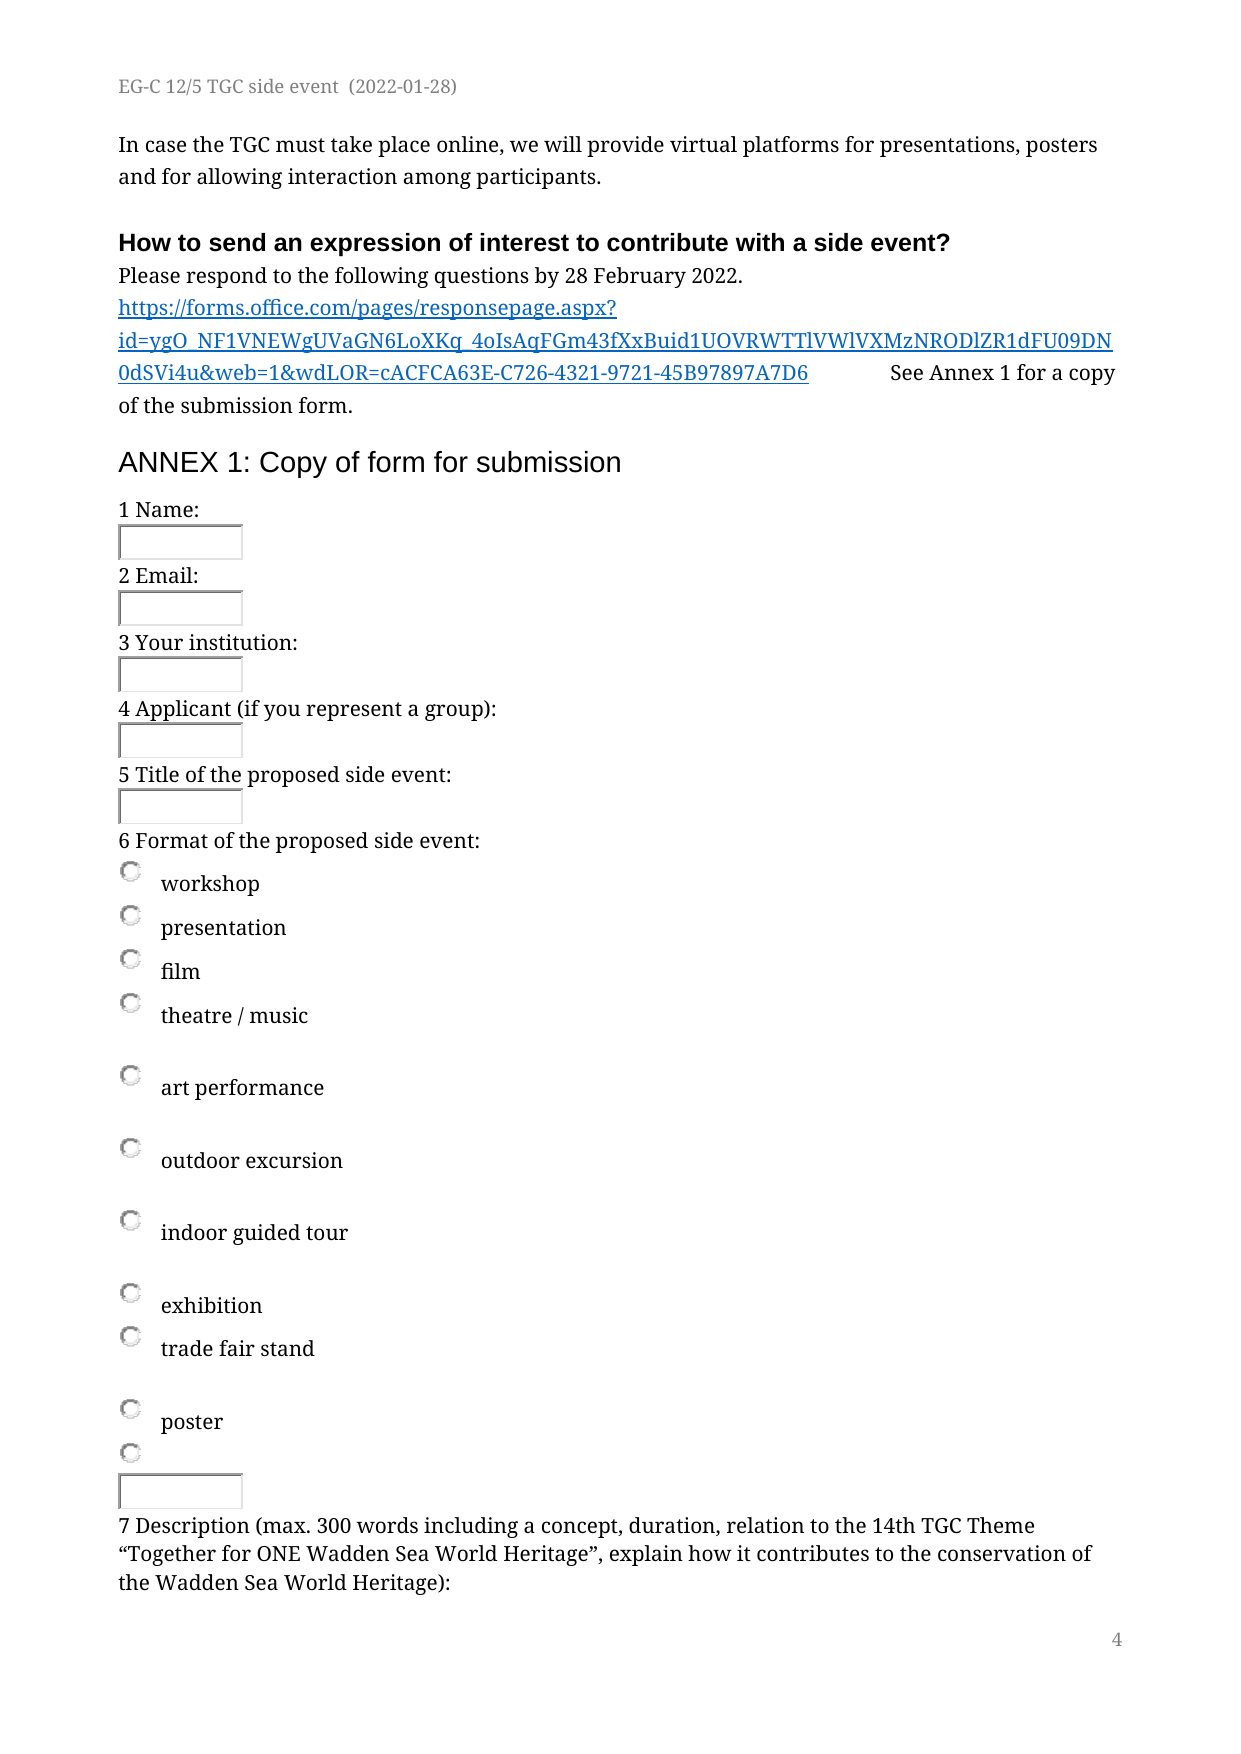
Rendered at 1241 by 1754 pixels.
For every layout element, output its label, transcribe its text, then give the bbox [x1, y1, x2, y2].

text outdoor excursion [118, 1131, 1122, 1203]
text 7 Description (max. 300 words including a concept, duration, relation to the 14th TGC Theme “Together for ONE Wadden Sea World Heritage”, explain how it contributes to the conservation of the Wadden Sea World Heritage): [118, 1511, 1122, 1596]
text theatre / music [118, 986, 1122, 1058]
text 1 Name: [118, 496, 1122, 524]
text presentation [118, 898, 1122, 942]
subtitle ANNEX 1: Copy of form for submission [118, 444, 1122, 478]
text 6 Format of the proposed side event: [118, 826, 1122, 854]
text workshop [118, 854, 1122, 898]
text exhibition [118, 1276, 1122, 1319]
text 5 Title of the proposed side event: [118, 760, 1122, 788]
text poster [118, 1392, 1122, 1436]
text 4 Applicant (if you represent a group): [118, 694, 1122, 722]
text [118, 130, 1122, 419]
text 2 Email: [118, 562, 1122, 590]
text 3 Your institution: [118, 628, 1122, 656]
text indoor guided tour [118, 1203, 1122, 1276]
text film [118, 942, 1122, 986]
text art performance [118, 1058, 1122, 1131]
text trade fair stand [118, 1319, 1122, 1392]
